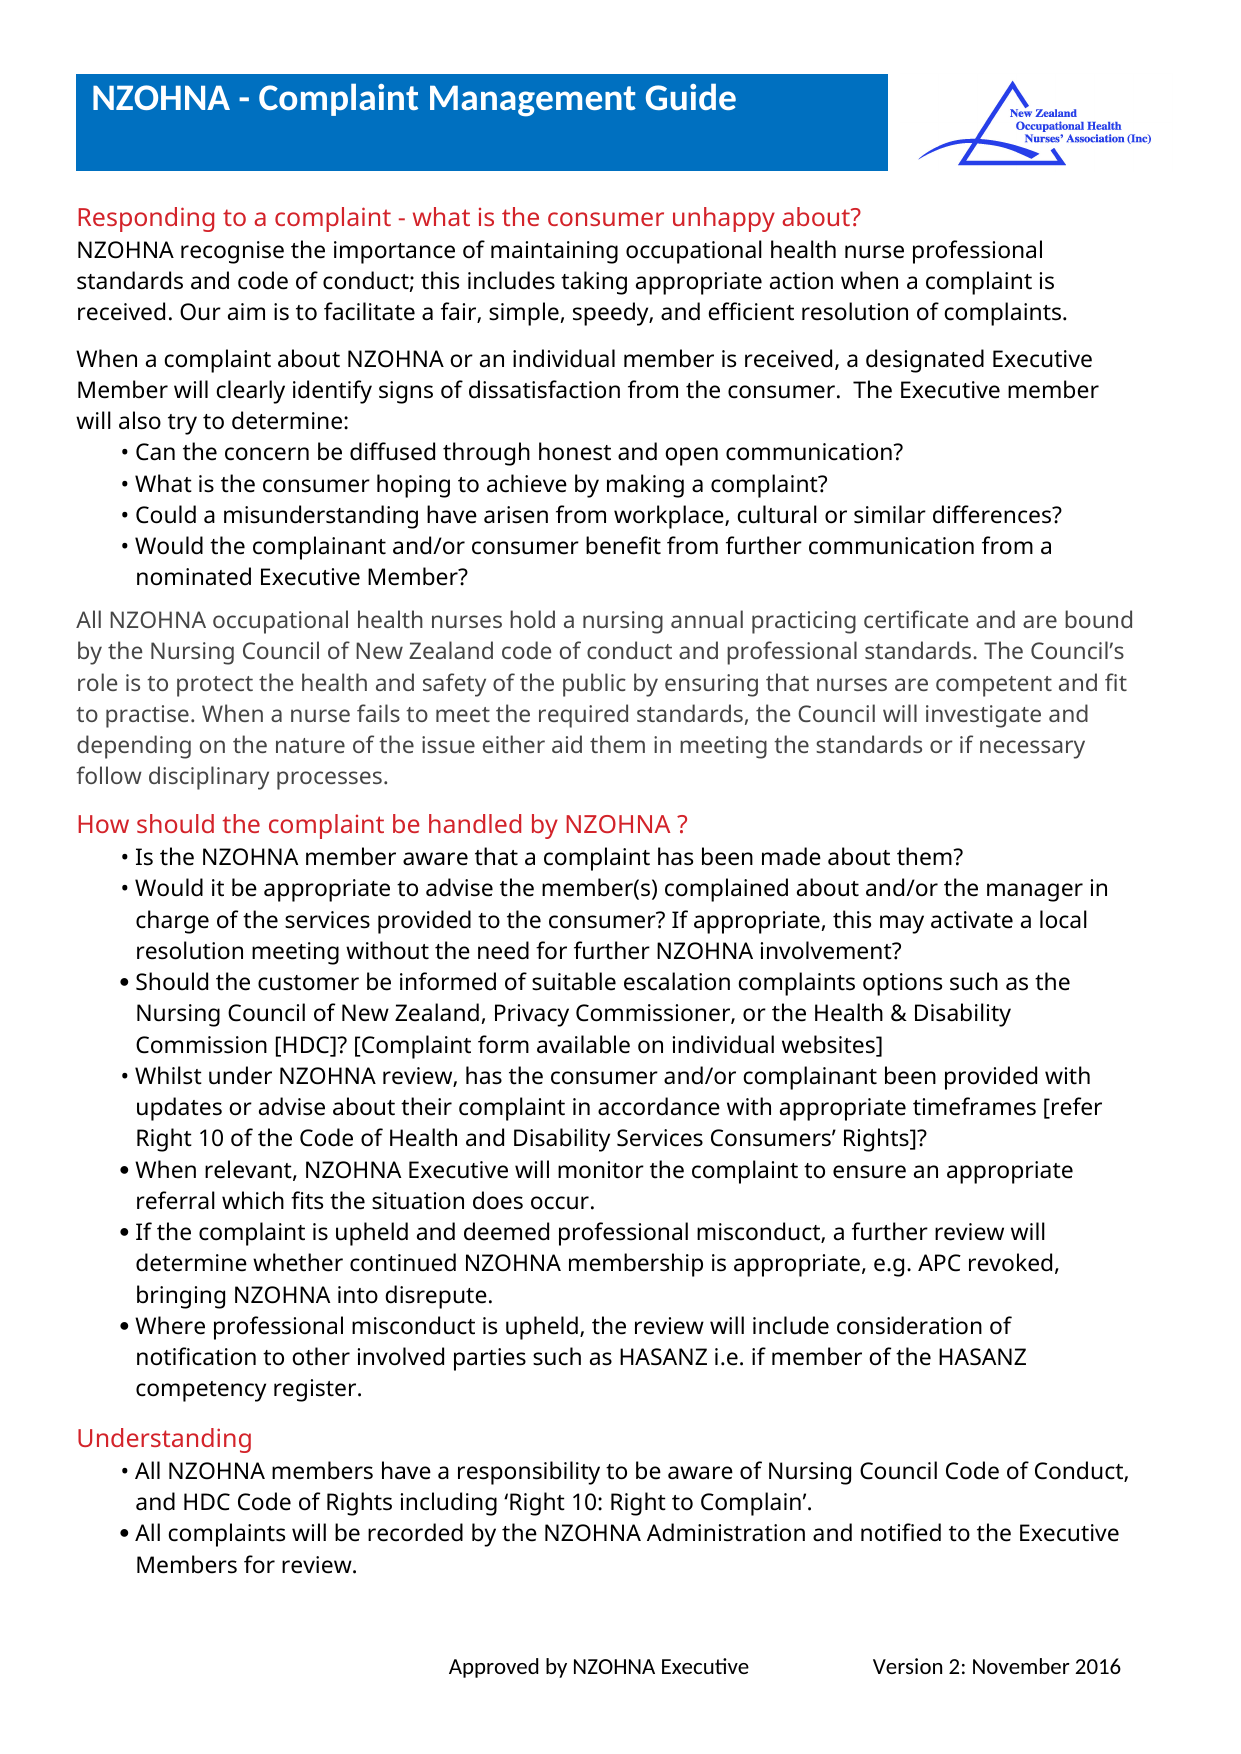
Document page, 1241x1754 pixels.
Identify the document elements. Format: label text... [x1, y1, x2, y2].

list Where professional misconduct is upheld, the review will include consideration of notification to other involved parties such as HASANZ i.e. if member of the HASANZ competency register. [120, 1310, 1137, 1404]
text Understanding [76, 1421, 1137, 1455]
text • Is the NZOHNA member aware that a complaint has been made about them? [120, 841, 1137, 872]
text How should the complaint be handled by NZOHNA ? [76, 807, 1137, 841]
text • Could a misunderstanding have arisen from workplace, cultural or similar differences? [91, 499, 1137, 530]
text • What is the consumer hoping to achieve by making a complaint? [91, 468, 1137, 499]
list If the complaint is upheld and deemed professional misconduct, a further review will determine whether continued NZOHNA membership is appropriate, e.g. APC revoked, bringing NZOHNA into disrepute. [120, 1216, 1137, 1310]
list All complaints will be recorded by the NZOHNA Administration and notified to the Executive Members for review. [120, 1517, 1137, 1580]
text • All NZOHNA members have a responsibility to be aware of Nursing Council Code of Conduct, and HDC Code of Rights including ‘Right 10: Right to Complain’. [120, 1455, 1137, 1517]
text • Would the complainant and/or consumer benefit from further communication from a nominated Executive Member? [120, 530, 1137, 593]
text NZOHNA recognise the importance of maintaining occupational health nurse professional standards and code of conduct; this includes taking appropriate action when a complaint is received. Our aim is to facilitate a fair, simple, speedy, and efficient resolution of complaints. [76, 233, 1137, 327]
text • Would it be appropriate to advise the member(s) complained about and/or the manager in charge of the services provided to the consumer? If appropriate, this may activate a local resolution meeting without the need for further NZOHNA involvement? [120, 872, 1137, 966]
text • Whilst under NZOHNA review, has the consumer and/or complainant been provided with updates or advise about their complaint in accordance with appropriate timeframes [refer Right 10 of the Code of Health and Disability Services Consumers’ Rights]? [120, 1060, 1137, 1154]
list When relevant, NZOHNA Executive will monitor the complaint to ensure an appropriate referral which fits the situation does occur. [120, 1154, 1137, 1216]
picture [899, 73, 1173, 172]
list Should the customer be informed of suitable escalation complaints options such as the Nursing Council of New Zealand, Privacy Commissioner, or the Health & Disability Commission [HDC]? [Complaint form available on individual websites] [120, 966, 1137, 1060]
text • Can the concern be diffused through honest and open communication? [91, 436, 1137, 468]
text Responding to a complaint - what is the consumer unhappy about? [76, 199, 1137, 233]
text When a complaint about NZOHNA or an individual member is received, a designated Executive Member will clearly identify signs of dissatisfaction from the consumer. The Executive member will also try to determine: [76, 343, 1137, 436]
text All NZOHNA occupational health nurses hold a nursing annual practicing certificate and are bound by the Nursing Council of New Zealand code of conduct and professional standards. The Council’s role is to protect the health and safety of the public by ensuring that nurses are competent and fit to practise. When a nurse fails to meet the required standards, the Council will investigate and depending on the nature of the issue either aid them in meeting the standards or if necessary follow disciplinary processes. [76, 604, 1137, 791]
